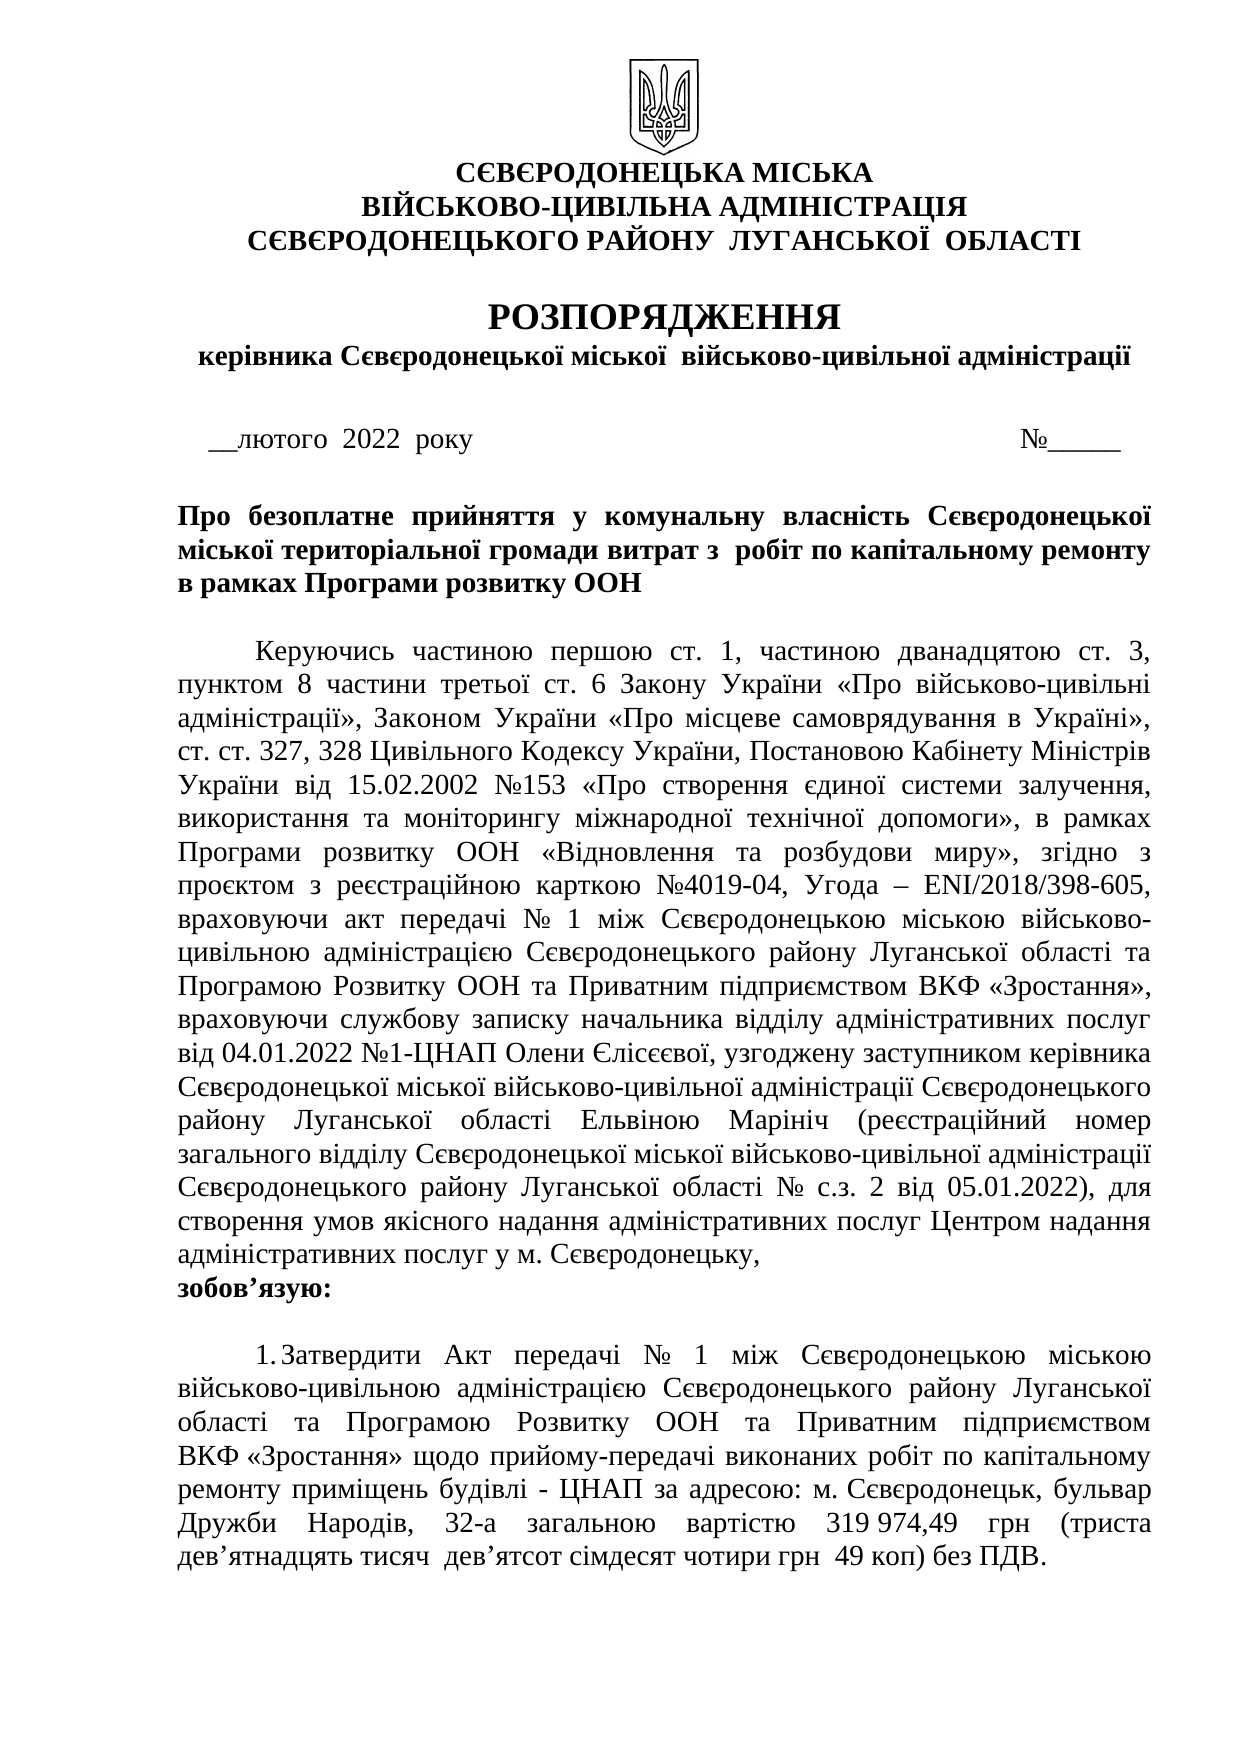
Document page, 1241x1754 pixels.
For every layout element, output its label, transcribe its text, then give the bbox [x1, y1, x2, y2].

text СЄВЄРОДОНЕЦЬКА МІСЬКА [177, 156, 1152, 189]
text ВІЙСЬКОВО-ЦИВІЛЬНА АДМІНІСТРАЦІЯ [177, 189, 1152, 223]
text __лютого 2022 року №_____ [177, 422, 1152, 455]
text керівника Сєвєродонецької міської військово-цивільної адміністрації [177, 338, 1152, 371]
text Про безоплатне прийняття у комунальну власність Сєвєродонецької міської територіальної громади витрат з робіт по капітальному ремонту в рамках Програми розвитку ООН [177, 498, 1152, 599]
list Затвердити Акт передачі № 1 між Сєвєродонецькою міською військово-цивільною адміністрацією Сєвєродонецького району Луганської області та Програмою Розвитку ООН та Приватним підприємством ВКФ «Зростання» щодо прийому-передачі виконаних робіт по капітальному ремонту приміщень будівлі - ЦНАП за адресою: м. Сєвєродонецьк, бульвар Дружби Народів, 32-а загальною вартістю 319 974,49 грн (триста дев’ятнадцять тисяч дев’ятсот сімдесят чотири грн 49 коп) без ПДВ. [177, 1337, 1152, 1572]
text зобовʼязую: [177, 1270, 1152, 1303]
text Керуючись частиною першою ст. 1, частиною дванадцятою ст. 3, пунктом 8 частини третьої ст. 6 Закону України «Про військово-цивільні адміністрації», Законом України «Про місцеве самоврядування в Україні», ст. ст. 327, 328 Цивільного Кодексу України, Постановою Кабінету Міністрів України від 15.02.2002 №153 «Про створення єдиної системи залучення, використання та моніторингу міжнародної технічної допомоги», в рамках Програми розвитку ООН «Відновлення та розбудови миру», згідно з проєктом з реєстраційною карткою №4019-04, Угода – ENI/2018/398-605, враховуючи акт передачі № 1 між Сєвєродонецькою міською військово-цивільною адміністрацією Сєвєродонецького району Луганської області та Програмою Розвитку ООН та Приватним підприємством ВКФ «Зростання», враховуючи службову записку начальника відділу адміністративних послуг від 04.01.2022 №1-ЦНАП Олени Єлісєєвої, узгоджену заступником керівника Сєвєродонецької міської військово-цивільної адміністрації Сєвєродонецького району Луганської області Ельвіною Марініч (реєстраційний номер загального відділу Сєвєродонецької міської військово-цивільної адміністрації Сєвєродонецького району Луганської області № с.з. 2 від 05.01.2022), для створення умов якісного надання адміністративних послуг Центром надання адміністративних послуг у м. Сєвєродонецьку, [177, 633, 1152, 1270]
title РОЗПОРЯДЖЕННЯ [177, 294, 1152, 338]
text СЄВЄРОДОНЕЦЬКОГО РАЙОНУ ЛУГАНСЬКОЇ ОБЛАСТІ [177, 223, 1152, 256]
